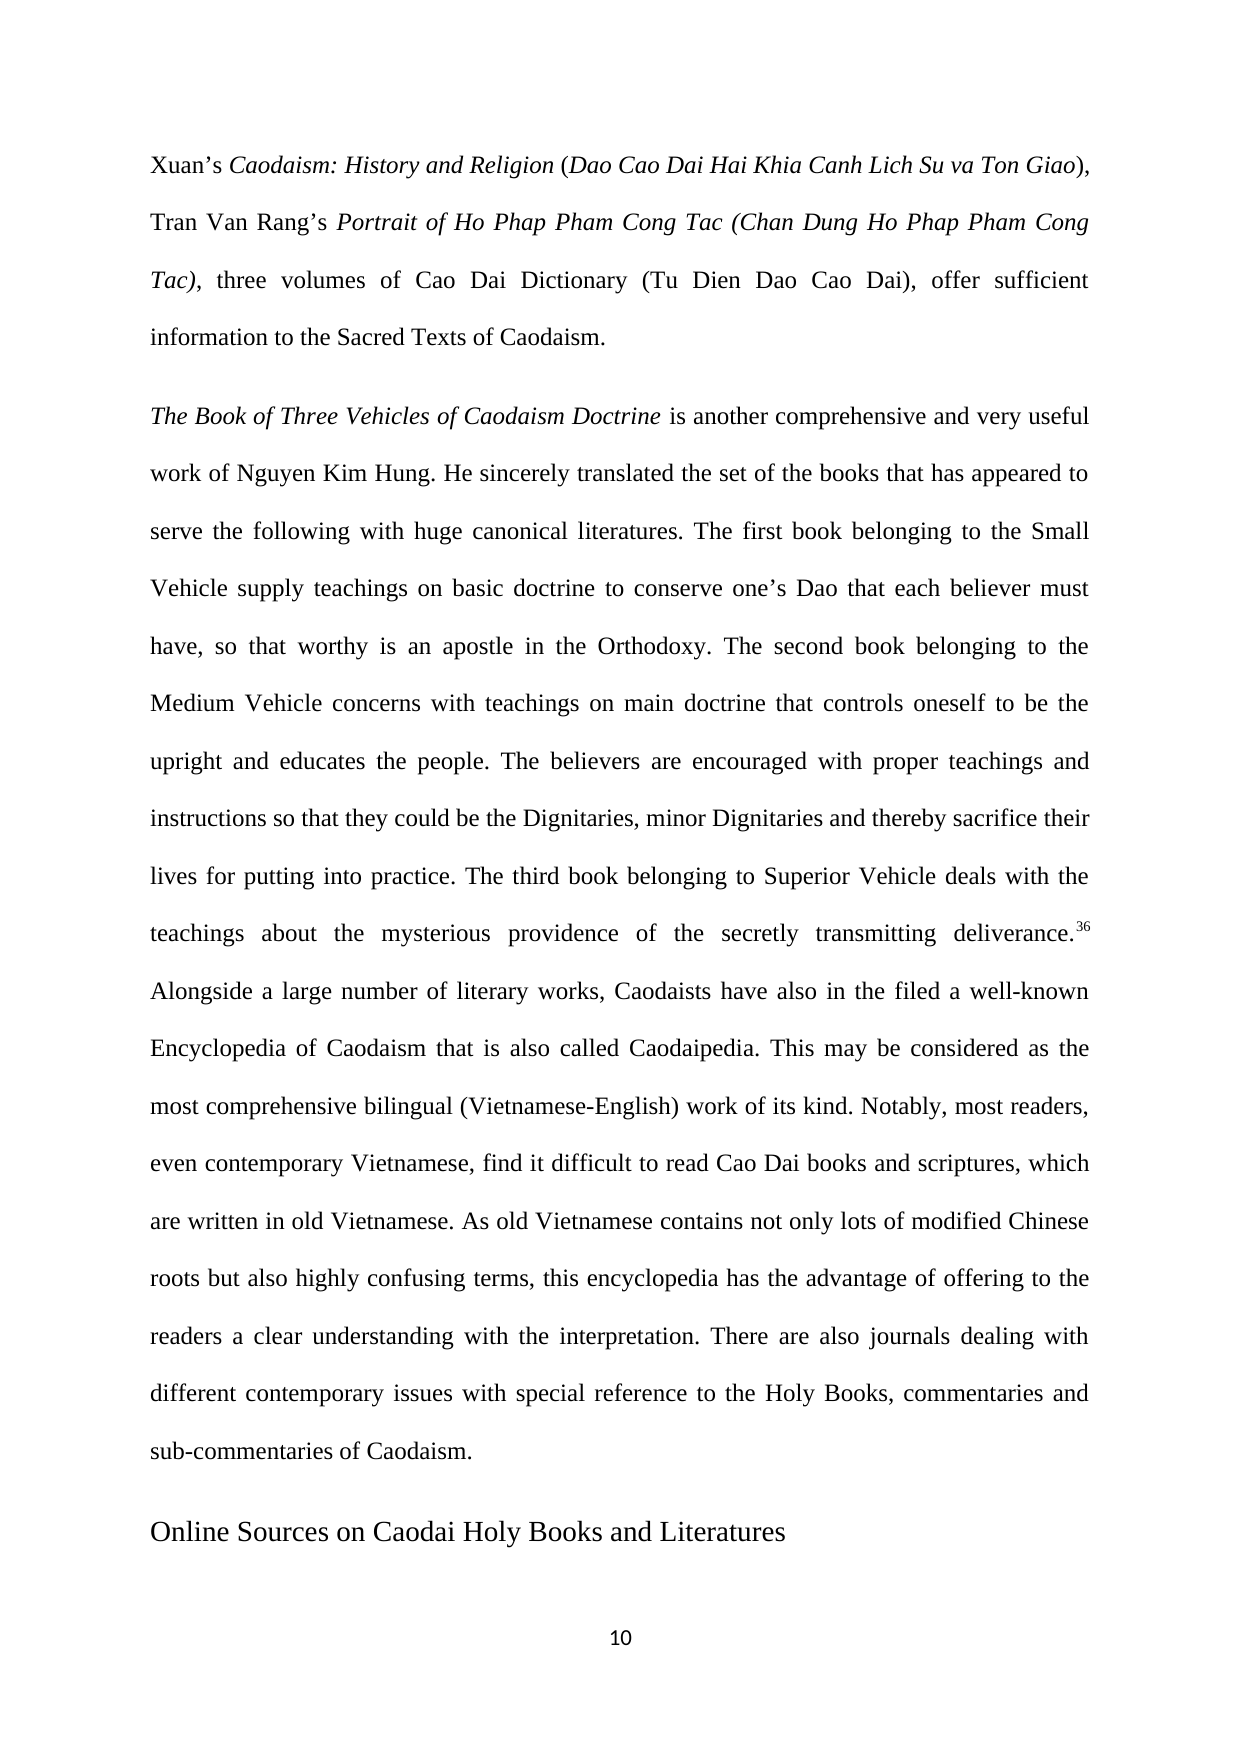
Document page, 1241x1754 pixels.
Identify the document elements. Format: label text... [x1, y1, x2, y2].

text The Book of Three Vehicles of Caodaism Doctrine is another comprehensive and very useful work of Nguyen Kim Hung. He sincerely translated the set of the books that has appeared to serve the following with huge canonical literatures. The first book belonging to the Small Vehicle supply teachings on basic doctrine to conserve one’s Dao that each believer must have, so that worthy is an apostle in the Orthodoxy. The second book belonging to the Medium Vehicle concerns with teachings on main doctrine that controls oneself to be the upright and educates the people. The believers are encouraged with proper teachings and instructions so that they could be the Dignitaries, minor Dignitaries and thereby sacrifice their lives for putting into practice. The third book belonging to Superior Vehicle deals with the teachings about the mysterious providence of the secretly transmitting deliverance. Alongside a large number of literary works, Caodaists have also in the filed a well-known Encyclopedia of Caodaism that is also called Caodaipedia. This may be considered as the most comprehensive bilingual (Vietnamese-English) work of its kind. Notably, most readers, even contemporary Vietnamese, find it difficult to read Cao Dai books and scriptures, which are written in old Vietnamese. As old Vietnamese contains not only lots of modified Chinese roots but also highly confusing terms, this encyclopedia has the advantage of offering to the readers a clear understanding with the interpretation. There are also journals dealing with different contemporary issues with special reference to the Holy Books, commentaries and sub-commentaries of Caodaism. [150, 401, 1090, 1464]
text Online Sources on Caodai Holy Books and Literatures [150, 1514, 1090, 1548]
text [150, 150, 1090, 351]
